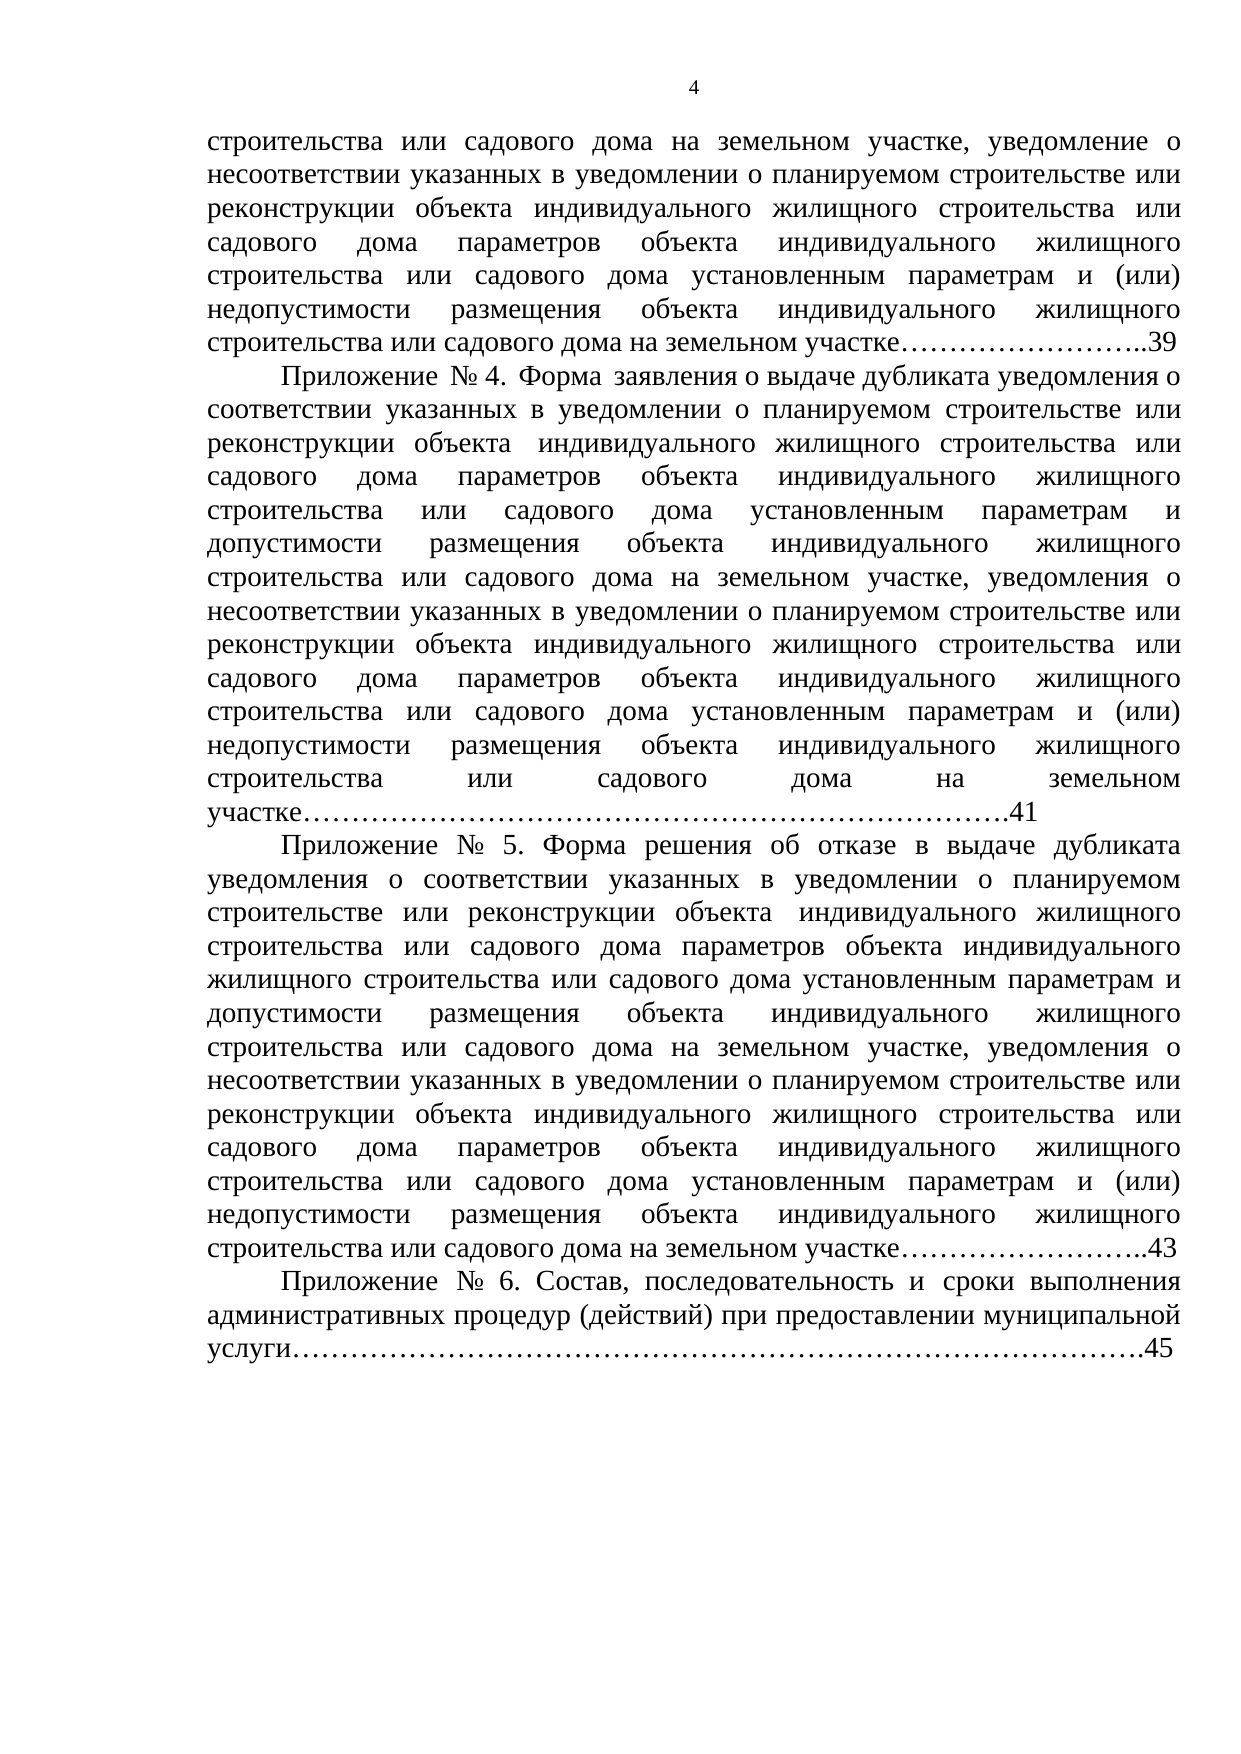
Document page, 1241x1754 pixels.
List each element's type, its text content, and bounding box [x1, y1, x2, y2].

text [207, 123, 1181, 358]
text Приложение № 4. Форма заявления о выдаче дубликата уведомления о соответствии указанных в уведомлении о планируемом строительстве или реконструкции объекта индивидуального жилищного строительства или садового дома параметров объекта индивидуального жилищного строительства или садового дома установленным параметрам и допустимости размещения объекта индивидуального жилищного строительства или садового дома на земельном участке, уведомления о несоответствии указанных в уведомлении о планируемом строительстве или реконструкции объекта индивидуального жилищного строительства или садового дома параметров объекта индивидуального жилищного строительства или садового дома установленным параметрам и (или) недопустимости размещения объекта индивидуального жилищного строительства или садового дома на земельном участке……………………………………………………………….41 [207, 358, 1181, 827]
text Приложение № 5. Форма решения об отказе в выдаче дубликата уведомления о соответствии указанных в уведомлении о планируемом строительстве или реконструкции объекта индивидуального жилищного строительства или садового дома параметров объекта индивидуального жилищного строительства или садового дома установленным параметрам и допустимости размещения объекта индивидуального жилищного строительства или садового дома на земельном участке, уведомления о несоответствии указанных в уведомлении о планируемом строительстве или реконструкции объекта индивидуального жилищного строительства или садового дома параметров объекта индивидуального жилищного строительства или садового дома установленным параметрам и (или) недопустимости размещения объекта индивидуального жилищного строительства или садового дома на земельном участке……………………..43 [207, 827, 1181, 1263]
text Приложение № 6. Состав, последовательность и сроки выполнения административных процедур (действий) при предоставлении муниципальной услуги…………………………………………………………………………….45 [207, 1263, 1181, 1364]
